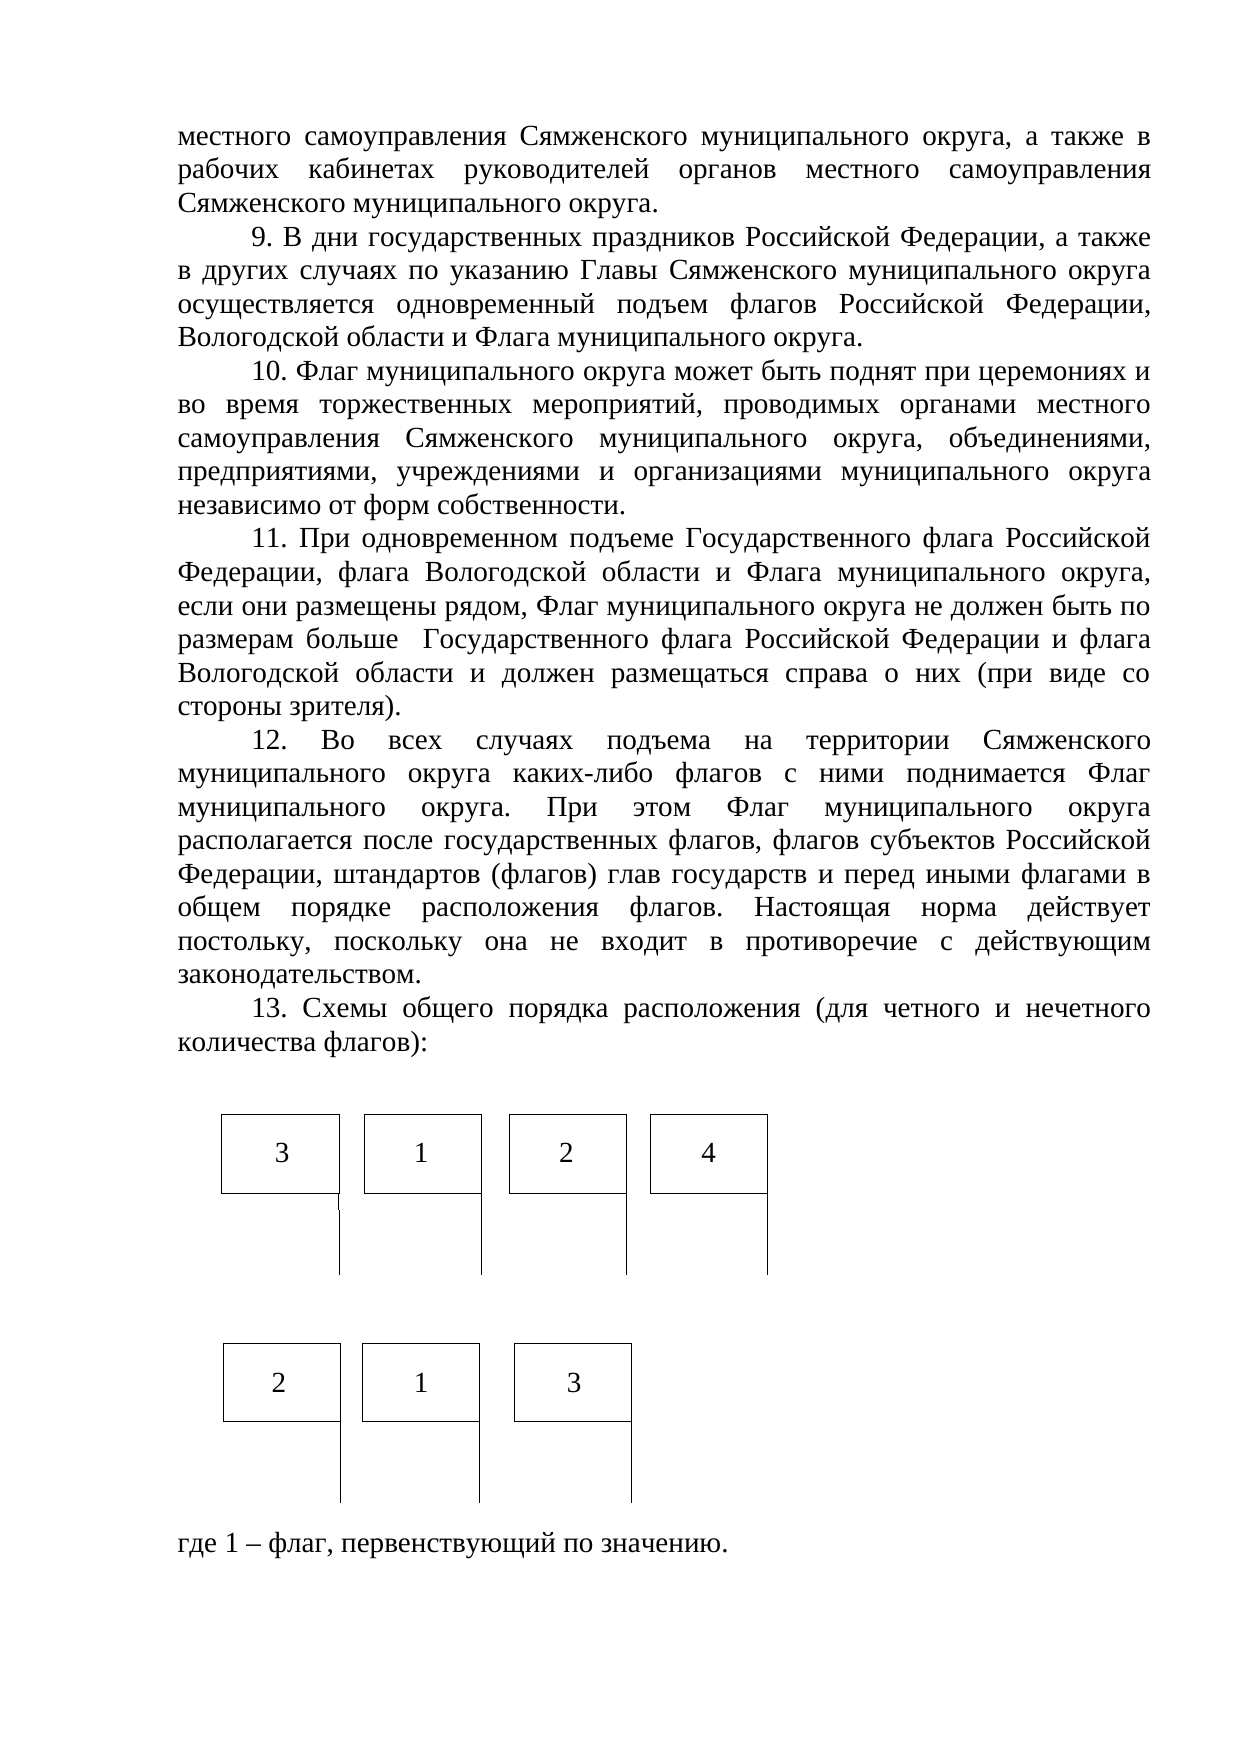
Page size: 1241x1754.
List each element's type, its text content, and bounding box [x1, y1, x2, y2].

text 12. Во всех случаях подъема на территории Сямженского муниципального округа каких-либо флагов с ними поднимается Флаг муниципального округа. При этом Флаг муниципального округа располагается после государственных флагов, флагов субъектов Российской Федерации, штандартов (флагов) глав государств и перед иными флагами в общем порядке расположения флагов. Настоящая норма действует постольку, поскольку она не входит в противоречие с действующим законодательством. [177, 722, 1152, 990]
text 13. Схемы общего порядка расположения (для четного и нечетного количества флагов): [177, 990, 1152, 1057]
text 11. При одновременном подъеме Государственного флага Российской Федерации, флага Вологодской области и Флага муниципального округа, если они размещены рядом, Флаг муниципального округа не должен быть по размерам больше Государственного флага Российской Федерации и флага Вологодской области и должен размещаться справа о них (при виде со стороны зрителя). [177, 521, 1152, 722]
text 10. Флаг муниципального округа может быть поднят при церемониях и во время торжественных мероприятий, проводимых органами местного самоуправления Сямженского муниципального округа, объединениями, предприятиями, учреждениями и организациями муниципального округа независимо от форм собственности. [177, 353, 1152, 521]
text где 1 – флаг, первенствующий по значению. [177, 1526, 1152, 1559]
text 9. В дни государственных праздников Российской Федерации, а также в других случаях по указанию Главы Сямженского муниципального округа осуществляется одновременный подъем флагов Российской Федерации, Вологодской области и Флага муниципального округа. [177, 219, 1152, 353]
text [177, 118, 1152, 219]
